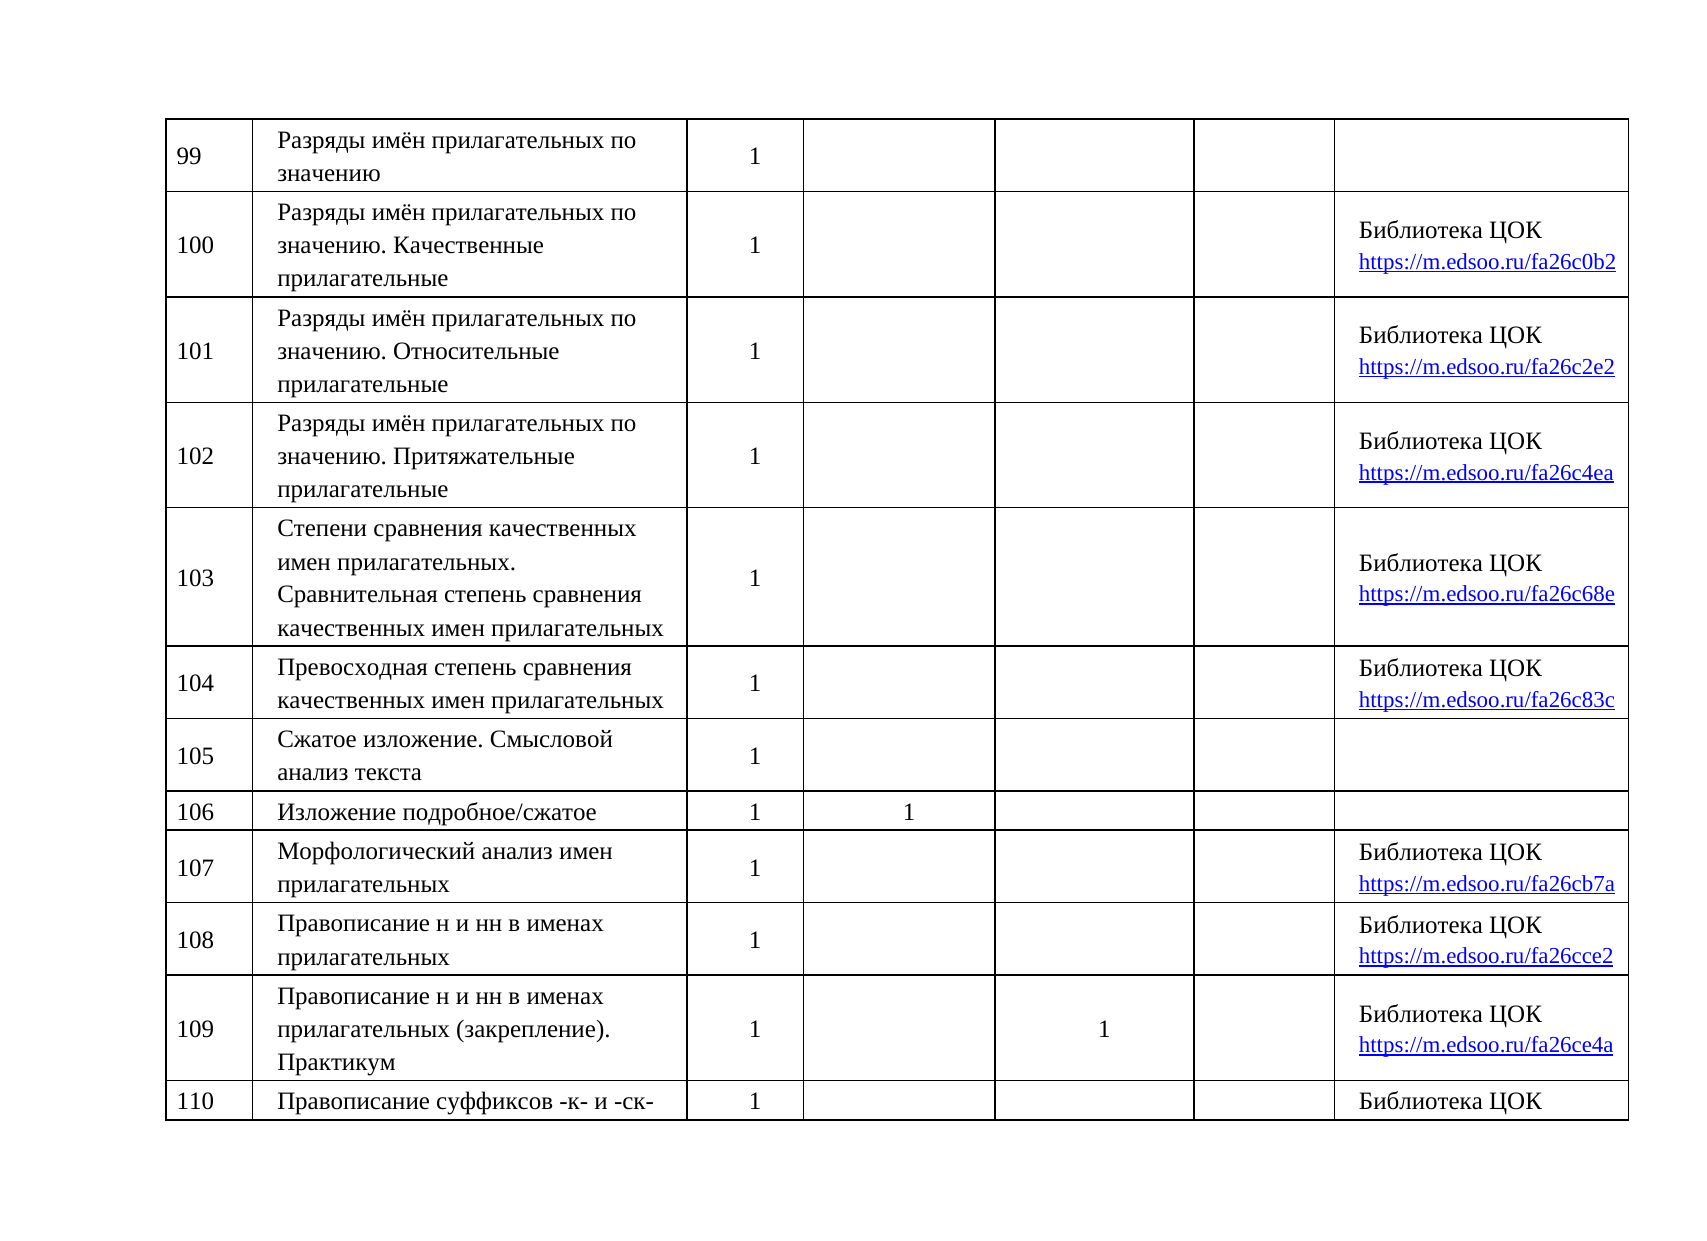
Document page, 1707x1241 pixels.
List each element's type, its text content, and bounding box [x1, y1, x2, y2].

table_cell [804, 508, 994, 645]
table_cell [1195, 120, 1334, 191]
table_cell [1195, 976, 1334, 1079]
table_cell [1195, 647, 1334, 718]
table_cell 1 [688, 403, 803, 507]
table_cell 101 [167, 298, 252, 401]
table_cell [996, 1081, 1193, 1119]
table_cell Разряды имён прилагательных по значению. Притяжательные прилагательные [253, 403, 686, 507]
table_cell Библиотека ЦОК https://m.edsoo.ru/fa26c2e2 [1335, 298, 1628, 401]
table_cell [1335, 120, 1628, 191]
table_cell [804, 647, 994, 718]
table_cell Библиотека ЦОК https://m.edsoo.ru/fa26ce4a [1335, 976, 1628, 1079]
table_cell 1 [688, 508, 803, 645]
table_cell [996, 719, 1193, 790]
table_cell [996, 903, 1193, 974]
table_cell [1195, 719, 1334, 790]
table_cell Библиотека ЦОК https://m.edsoo.ru/fa26c68e [1335, 508, 1628, 645]
table_cell 1 [688, 192, 803, 296]
table_cell Степени сравнения качественных имен прилагательных. Сравнительная степень сравнения качественных имен прилагательных [253, 508, 686, 645]
table_cell Сжатое изложение. Смысловой анализ текста [253, 719, 686, 790]
table_cell [804, 298, 994, 401]
table_cell [996, 298, 1193, 401]
table_cell [996, 508, 1193, 645]
table_cell Разряды имён прилагательных по значению [253, 120, 686, 191]
table_cell [804, 903, 994, 974]
table_cell [1195, 1081, 1334, 1119]
table_cell 102 [167, 403, 252, 507]
table_cell 1 [688, 903, 803, 974]
table_cell [804, 831, 994, 902]
table_cell [1195, 403, 1334, 507]
table_cell Морфологический анализ имен прилагательных [253, 831, 686, 902]
table_cell 1 [688, 120, 803, 191]
table_cell [1195, 792, 1334, 829]
table_cell [804, 976, 994, 1079]
table_cell [996, 120, 1193, 191]
table_cell 1 [688, 792, 803, 829]
table_cell [1335, 792, 1628, 829]
table_cell 99 [167, 120, 252, 191]
table_cell Правописание н и нн в именах прилагательных (закрепление). Практикум [253, 976, 686, 1079]
table_cell 1 [688, 298, 803, 401]
table_cell Библиотека ЦОК https://m.edsoo.ru/fa26cce2 [1335, 903, 1628, 974]
table_cell 103 [167, 508, 252, 645]
table_cell Правописание н и нн в именах прилагательных [253, 903, 686, 974]
table_cell 110 [167, 1081, 252, 1119]
table_cell [996, 403, 1193, 507]
table_cell [804, 403, 994, 507]
table_cell Разряды имён прилагательных по значению. Качественные прилагательные [253, 192, 686, 296]
table_cell Библиотека ЦОК https://m.edsoo.ru/fa26cb7a [1335, 831, 1628, 902]
table_cell 109 [167, 976, 252, 1079]
table_cell 100 [167, 192, 252, 296]
table_cell 1 [688, 647, 803, 718]
table_cell [804, 1081, 994, 1119]
table_cell Библиотека ЦОК https://m.edsoo.ru/fa26c83c [1335, 647, 1628, 718]
table_cell Превосходная степень сравнения качественных имен прилагательных [253, 647, 686, 718]
table_cell Библиотека ЦОК https://m.edsoo.ru/fa26c4ea [1335, 403, 1628, 507]
table_cell [804, 120, 994, 191]
table_cell [1195, 903, 1334, 974]
table_cell 107 [167, 831, 252, 902]
table_cell [996, 792, 1193, 829]
table_cell 108 [167, 903, 252, 974]
table_cell 1 [688, 1081, 803, 1119]
table_cell 104 [167, 647, 252, 718]
table_cell [996, 647, 1193, 718]
table_cell [1195, 298, 1334, 401]
table_cell Библиотека ЦОК https://m.edsoo.ru/fa26c0b2 [1335, 192, 1628, 296]
table_cell [1195, 192, 1334, 296]
table_cell Разряды имён прилагательных по значению. Относительные прилагательные [253, 298, 686, 401]
table_cell 1 [996, 976, 1193, 1079]
table_cell Изложение подробное/сжатое [253, 792, 686, 829]
table_cell [996, 192, 1193, 296]
table_cell 1 [688, 831, 803, 902]
table_cell 1 [804, 792, 994, 829]
table_cell [1335, 719, 1628, 790]
table_cell [1195, 508, 1334, 645]
table_cell [996, 831, 1193, 902]
table_cell 1 [688, 976, 803, 1079]
table_cell 106 [167, 792, 252, 829]
table_cell [804, 719, 994, 790]
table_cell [253, 1081, 686, 1119]
table_cell [1195, 831, 1334, 902]
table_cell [1335, 1081, 1628, 1119]
table_cell [804, 192, 994, 296]
table_cell 105 [167, 719, 252, 790]
table_cell 1 [688, 719, 803, 790]
